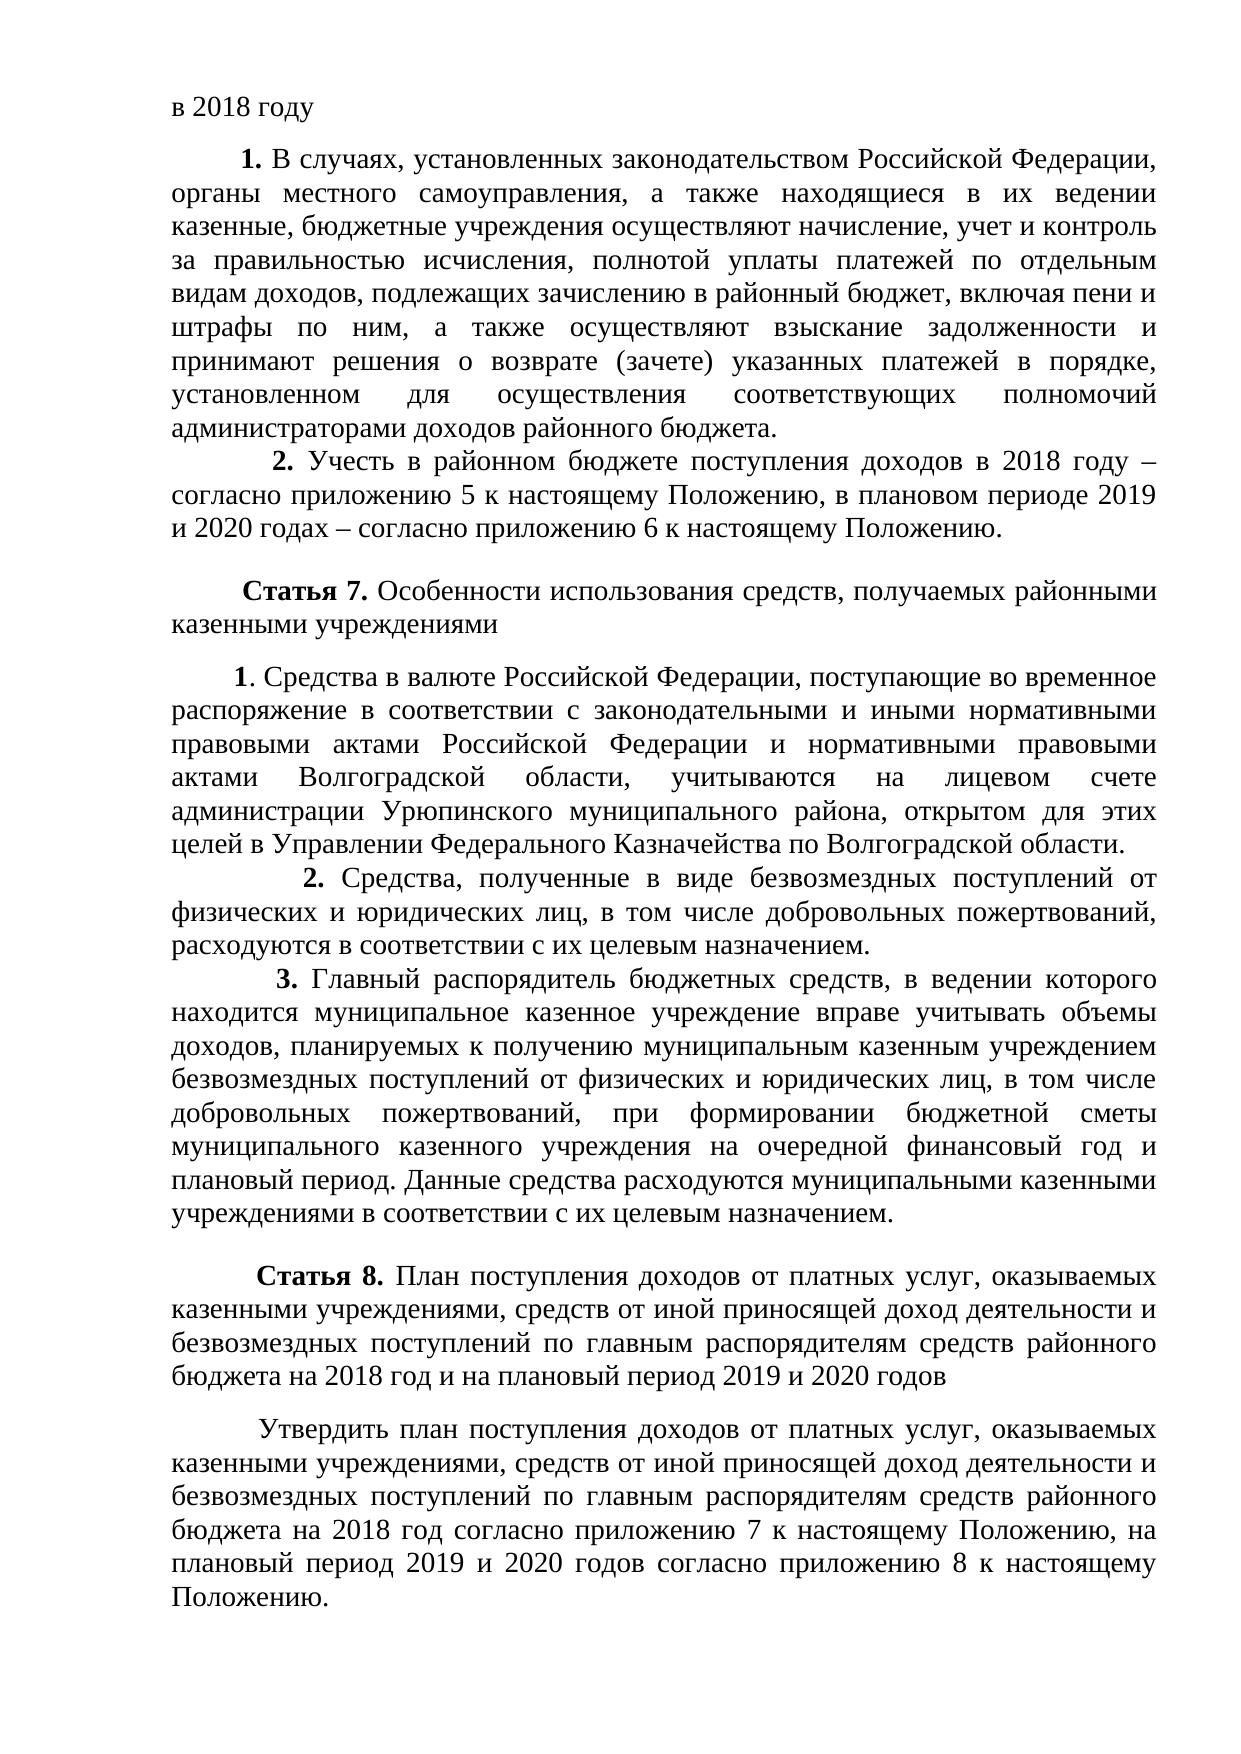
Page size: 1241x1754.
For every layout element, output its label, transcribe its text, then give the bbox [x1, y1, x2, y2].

text Статья 8. План поступления доходов от платных услуг, оказываемых казенными учреждениями, средств от иной приносящей доход деятельности и безвозмездных поступлений по главным распорядителям средств районного бюджета на 2018 год и на плановый период 2019 и 2020 годов [171, 1258, 1158, 1392]
text 1. Средства в валюте Российской Федерации, поступающие во временное распоряжение в соответствии с законодательными и иными нормативными правовыми актами Российской Федерации и нормативными правовыми актами Волгоградской области, учитываются на лицевом счете администрации Урюпинского муниципального района, открытом для этих целей в Управлении Федерального Казначейства по Волгоградской области. [171, 659, 1158, 860]
text 2. Средства, полученные в виде безвозмездных поступлений от физических и юридических лиц, в том числе добровольных пожертвований, расходуются в соответствии с их целевым назначением. [171, 860, 1158, 961]
text 1. В случаях, установленных законодательством Российской Федерации, органы местного самоуправления, а также находящиеся в их ведении казенные, бюджетные учреждения осуществляют начисление, учет и контроль за правильностью исчисления, полнотой уплаты платежей по отдельным видам доходов, подлежащих зачислению в районный бюджет, включая пени и штрафы по ним, а также осуществляют взыскание задолженности и принимают решения о возврате (зачете) указанных платежей в порядке, установленном для осуществления соответствующих полномочий администраторами доходов районного бюджета. [171, 141, 1158, 443]
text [171, 89, 1158, 122]
text 2. Учесть в районном бюджете поступления доходов в 2018 году – согласно приложению 5 к настоящему Положению, в плановом периоде 2019 и 2020 годах – согласно приложению 6 к настоящему Положению. [171, 443, 1158, 544]
text Статья 7. Особенности использования средств, получаемых районными казенными учреждениями [171, 573, 1158, 640]
text Утвердить план поступления доходов от платных услуг, оказываемых казенными учреждениями, средств от иной приносящей доход деятельности и безвозмездных поступлений по главным распорядителям средств районного бюджета на 2018 год согласно приложению 7 к настоящему Положению, на плановый период 2019 и 2020 годов согласно приложению 8 к настоящему Положению. [171, 1411, 1158, 1612]
text 3. Главный распорядитель бюджетных средств, в ведении которого находится муниципальное казенное учреждение вправе учитывать объемы доходов, планируемых к получению муниципальным казенным учреждением безвозмездных поступлений от физических и юридических лиц, в том числе добровольных пожертвований, при формировании бюджетной сметы муниципального казенного учреждения на очередной финансовый год и плановый период. Данные средства расходуются муниципальными казенными учреждениями в соответствии с их целевым назначением. [171, 961, 1158, 1229]
